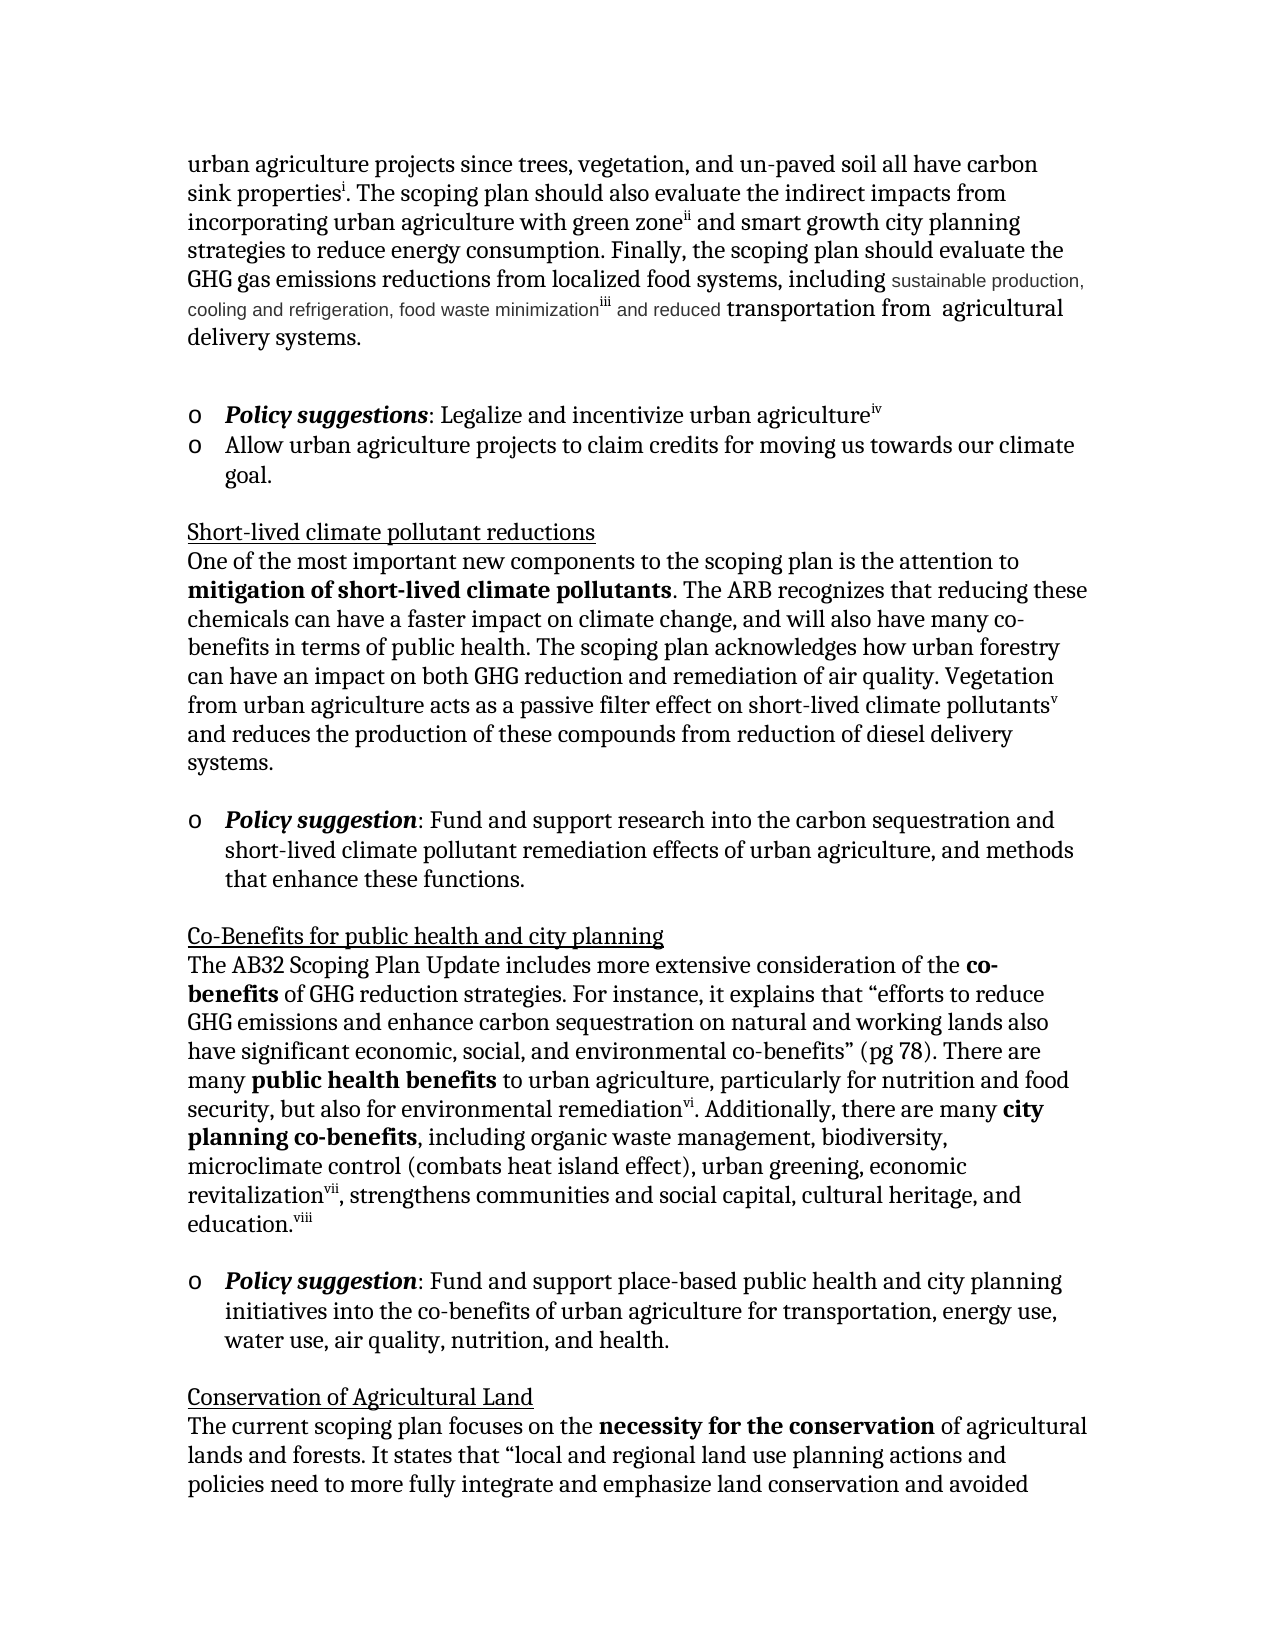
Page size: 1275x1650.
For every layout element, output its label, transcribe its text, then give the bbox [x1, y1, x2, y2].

text The AB32 Scoping Plan Update includes more extensive consideration of the co-benefits of GHG reduction strategies. For instance, it explains that “efforts to reduce GHG emissions and enhance carbon sequestration on natural and working lands also have significant economic, social, and environmental co-benefits” (pg 78). There are many public health benefits to urban agriculture, particularly for nutrition and food security, but also for environmental remediation. Additionally, there are many city planning co-benefits, including organic waste management, biodiversity, microclimate control (combats heat island effect), urban greening, economic revitalization, strengthens communities and social capital, cultural heritage, and education. [187, 951, 1087, 1238]
text Conservation of Agricultural Land [187, 1383, 1087, 1412]
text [187, 1412, 1087, 1498]
list Policy suggestion: Fund and support place-based public health and city planning initiatives into the co-benefits of urban agriculture for transportation, energy use, water use, air quality, nutrition, and health. [187, 1267, 1087, 1354]
list Policy suggestion: Fund and support research into the carbon sequestration and short-lived climate pollutant remediation effects of urban agriculture, and methods that enhance these functions. [187, 806, 1087, 893]
list Allow urban agriculture projects to claim credits for moving us towards our climate goal. [187, 431, 1087, 489]
text One of the most important new components to the scoping plan is the attention to mitigation of short-lived climate pollutants. The ARB recognizes that reducing these chemicals can have a faster impact on climate change, and will also have many co-benefits in terms of public health. The scoping plan acknowledges how urban forestry can have an impact on both GHG reduction and remediation of air quality. Vegetation from urban agriculture acts as a passive filter effect on short-lived climate pollutants and reduces the production of these compounds from reduction of diesel delivery systems. [187, 547, 1087, 777]
text Short-lived climate pollutant reductions [187, 518, 1087, 547]
text Co-Benefits for public health and city planning [187, 922, 1087, 951]
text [187, 150, 1087, 351]
list Policy suggestions: Legalize and incentivize urban agriculture [187, 401, 1087, 431]
